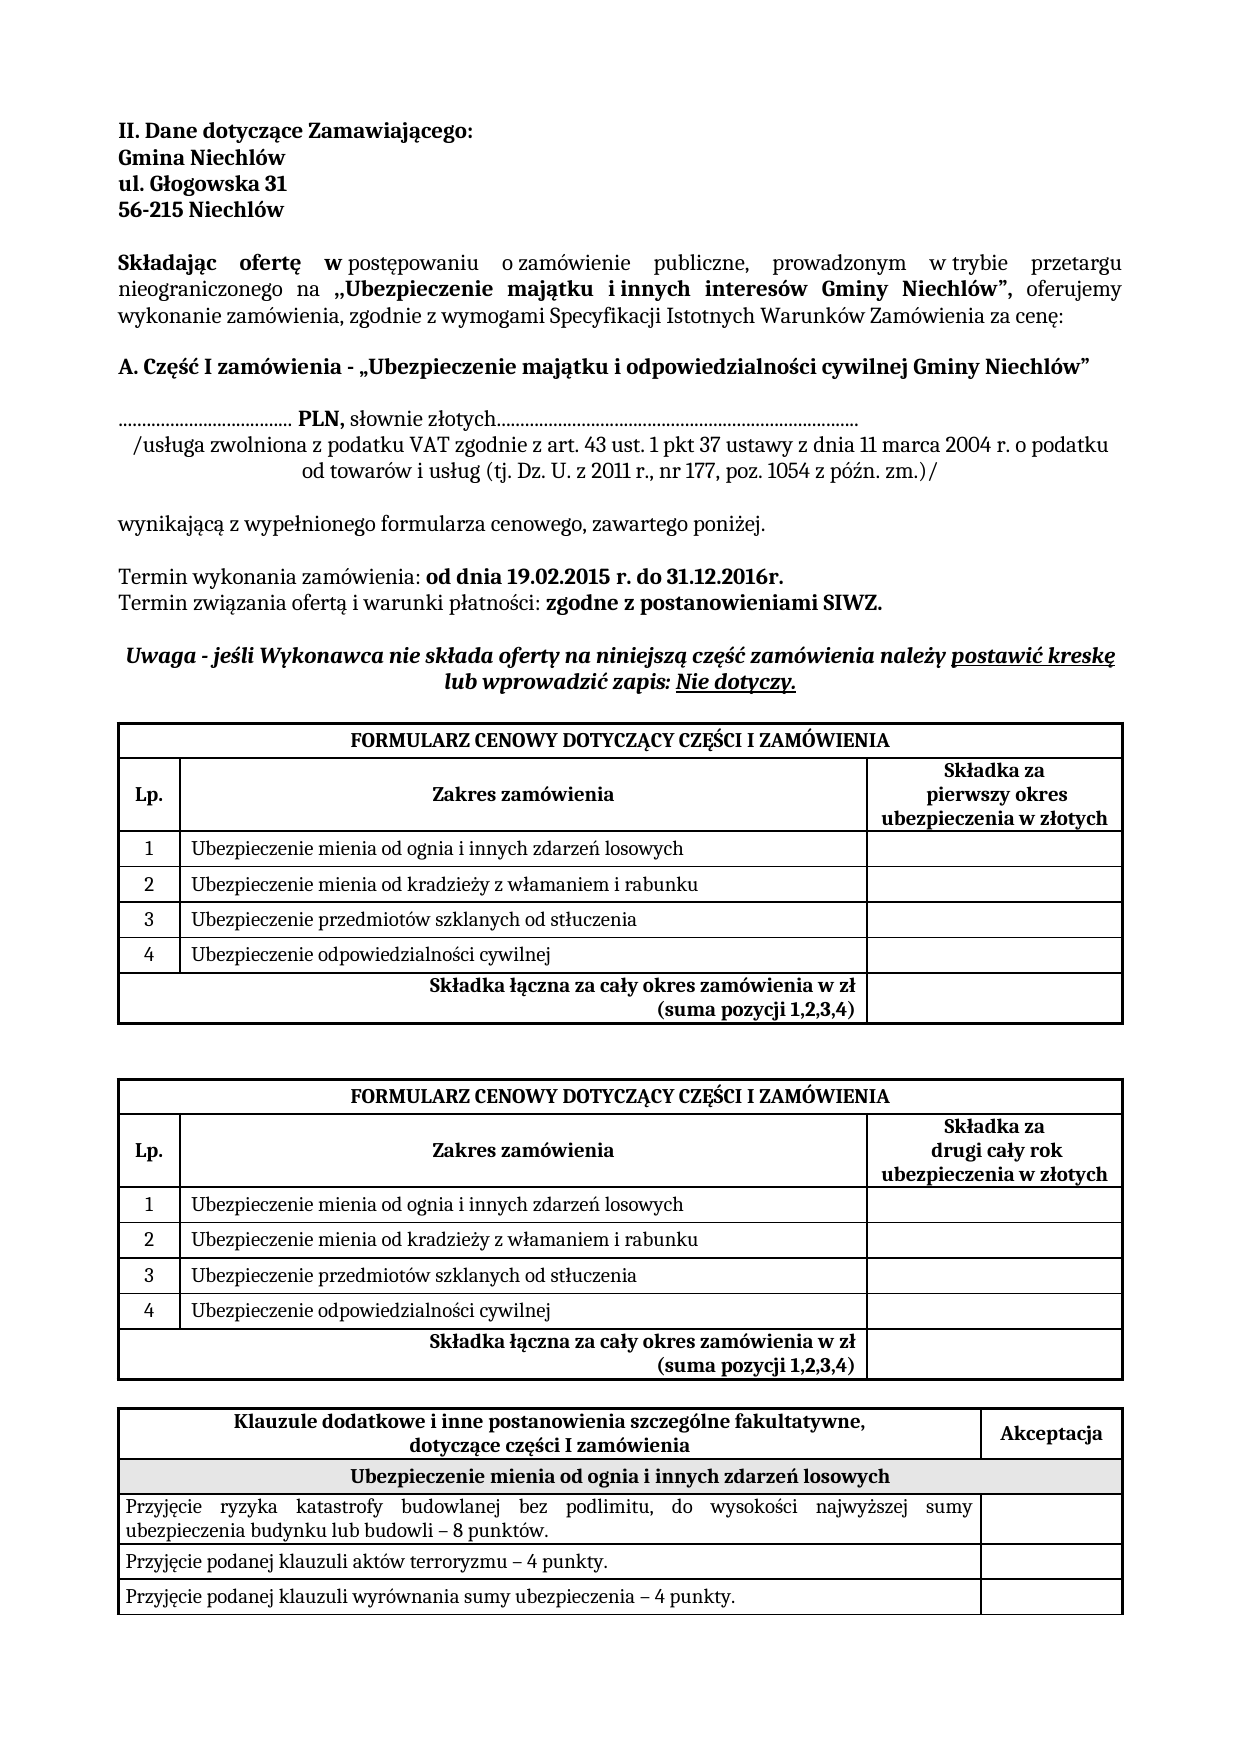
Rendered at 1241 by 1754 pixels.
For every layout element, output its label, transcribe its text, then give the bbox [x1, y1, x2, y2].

text ul. Głogowska 31 [118, 171, 1122, 197]
table_cell Ubezpieczenie odpowiedzialności cywilnej [181, 938, 866, 972]
table_cell 3 [120, 1259, 179, 1292]
table_cell Lp. [120, 759, 179, 830]
table_cell [868, 1259, 1121, 1292]
table_header Akceptacja [982, 1410, 1121, 1458]
table_cell Zakres zamówienia [181, 1115, 866, 1186]
text wynikającą z wypełnionego formularza cenowego, zawartego poniżej. [118, 511, 1122, 537]
table_cell Ubezpieczenie przedmiotów szklanych od stłuczenia [181, 903, 866, 937]
text Składając ofertę w postępowaniu o zamówienie publiczne, prowadzonym w trybie przetargu nieograniczonego na ,,Ubezpieczenie majątku i innych interesów Gminy Niechlów”, oferujemy wykonanie zamówienia, zgodnie z wymogami Specyfikacji Istotnych Warunków Zamówienia za cenę: [118, 250, 1122, 329]
table_cell [982, 1545, 1121, 1578]
table_cell 2 [120, 867, 179, 901]
table_cell [868, 867, 1121, 901]
table_cell [868, 1188, 1121, 1222]
table_cell [868, 832, 1121, 866]
table_cell [868, 903, 1121, 937]
table_cell [982, 1495, 1121, 1543]
text Gmina Niechlów [118, 144, 1122, 171]
table_cell Ubezpieczenie mienia od ognia i innych zdarzeń losowych [181, 832, 866, 866]
table_cell Ubezpieczenie mienia od kradzieży z włamaniem i rabunku [181, 867, 866, 901]
table_cell Ubezpieczenie mienia od ognia i innych zdarzeń losowych [120, 1460, 1121, 1493]
table_header FORMULARZ CENOWY DOTYCZĄCY CZĘŚCI I ZAMÓWIENIA [120, 1081, 1121, 1113]
table_cell Przyjęcie podanej klauzuli wyrównania sumy ubezpieczenia – 4 punkty. [120, 1580, 980, 1614]
table_cell Przyjęcie podanej klauzuli aktów terroryzmu – 4 punkty. [120, 1545, 980, 1578]
table_header Klauzule dodatkowe i inne postanowienia szczególne fakultatywne, dotyczące części I zamówienia [120, 1410, 980, 1458]
text Termin wykonania zamówienia: od dnia 19.02.2015 r. do 31.12.2016r. [118, 563, 1122, 590]
table_cell Zakres zamówienia [181, 759, 866, 830]
text Termin związania ofertą i warunki płatności: zgodne z postanowieniami SIWZ. [118, 590, 1122, 616]
table_cell [982, 1580, 1121, 1614]
text Uwaga - jeśli Wykonawca nie składa oferty na niniejszą część zamówienia należy postawić kreskę lub wprowadzić zapis: Nie dotyczy. [118, 642, 1122, 695]
table_cell [868, 974, 1121, 1022]
table_cell Składka za drugi cały rok ubezpieczenia w złotych [868, 1115, 1121, 1186]
table_cell 4 [120, 938, 179, 972]
table_cell 1 [120, 1188, 179, 1222]
table_cell Przyjęcie ryzyka katastrofy budowlanej bez podlimitu, do wysokości najwyższej sumy ubezpieczenia budynku lub budowli – 8 punktów. [120, 1495, 980, 1543]
table_cell [868, 938, 1121, 972]
text A. Część I zamówienia - „Ubezpieczenie majątku i odpowiedzialności cywilnej Gminy Niechlów” [118, 354, 1122, 380]
table_cell 4 [120, 1294, 179, 1328]
text ..................................... PLN, słownie złotych............................................................................. [118, 405, 1122, 432]
table_cell 3 [120, 903, 179, 937]
text 56-215 Niechlów [118, 197, 1122, 223]
table_cell [868, 1294, 1121, 1328]
table_cell Składka za pierwszy okres ubezpieczenia w złotych [868, 759, 1121, 830]
table_header FORMULARZ CENOWY DOTYCZĄCY CZĘŚCI I ZAMÓWIENIA [120, 725, 1121, 757]
table_cell 2 [120, 1223, 179, 1257]
text II. Dane dotyczące Zamawiającego: [118, 118, 1122, 144]
table_cell Składka łączna za cały okres zamówienia w zł (suma pozycji 1,2,3,4) [120, 1330, 866, 1377]
table_cell Ubezpieczenie odpowiedzialności cywilnej [181, 1294, 866, 1328]
table_cell 1 [120, 832, 179, 866]
table_cell [868, 1330, 1121, 1377]
table_cell Składka łączna za cały okres zamówienia w zł (suma pozycji 1,2,3,4) [120, 974, 866, 1022]
table_cell Lp. [120, 1115, 179, 1186]
table_cell [868, 1223, 1121, 1257]
table_cell Ubezpieczenie przedmiotów szklanych od stłuczenia [181, 1259, 866, 1292]
text /usługa zwolniona z podatku VAT zgodnie z art. 43 ust. 1 pkt 37 ustawy z dnia 11 marca 2004 r. o podatku od towarów i usług (tj. Dz. U. z 2011 r., nr 177, poz. 1054 z późn. zm.)/ [118, 432, 1122, 484]
table_cell Ubezpieczenie mienia od ognia i innych zdarzeń losowych [181, 1188, 866, 1222]
table_cell Ubezpieczenie mienia od kradzieży z włamaniem i rabunku [181, 1223, 866, 1257]
